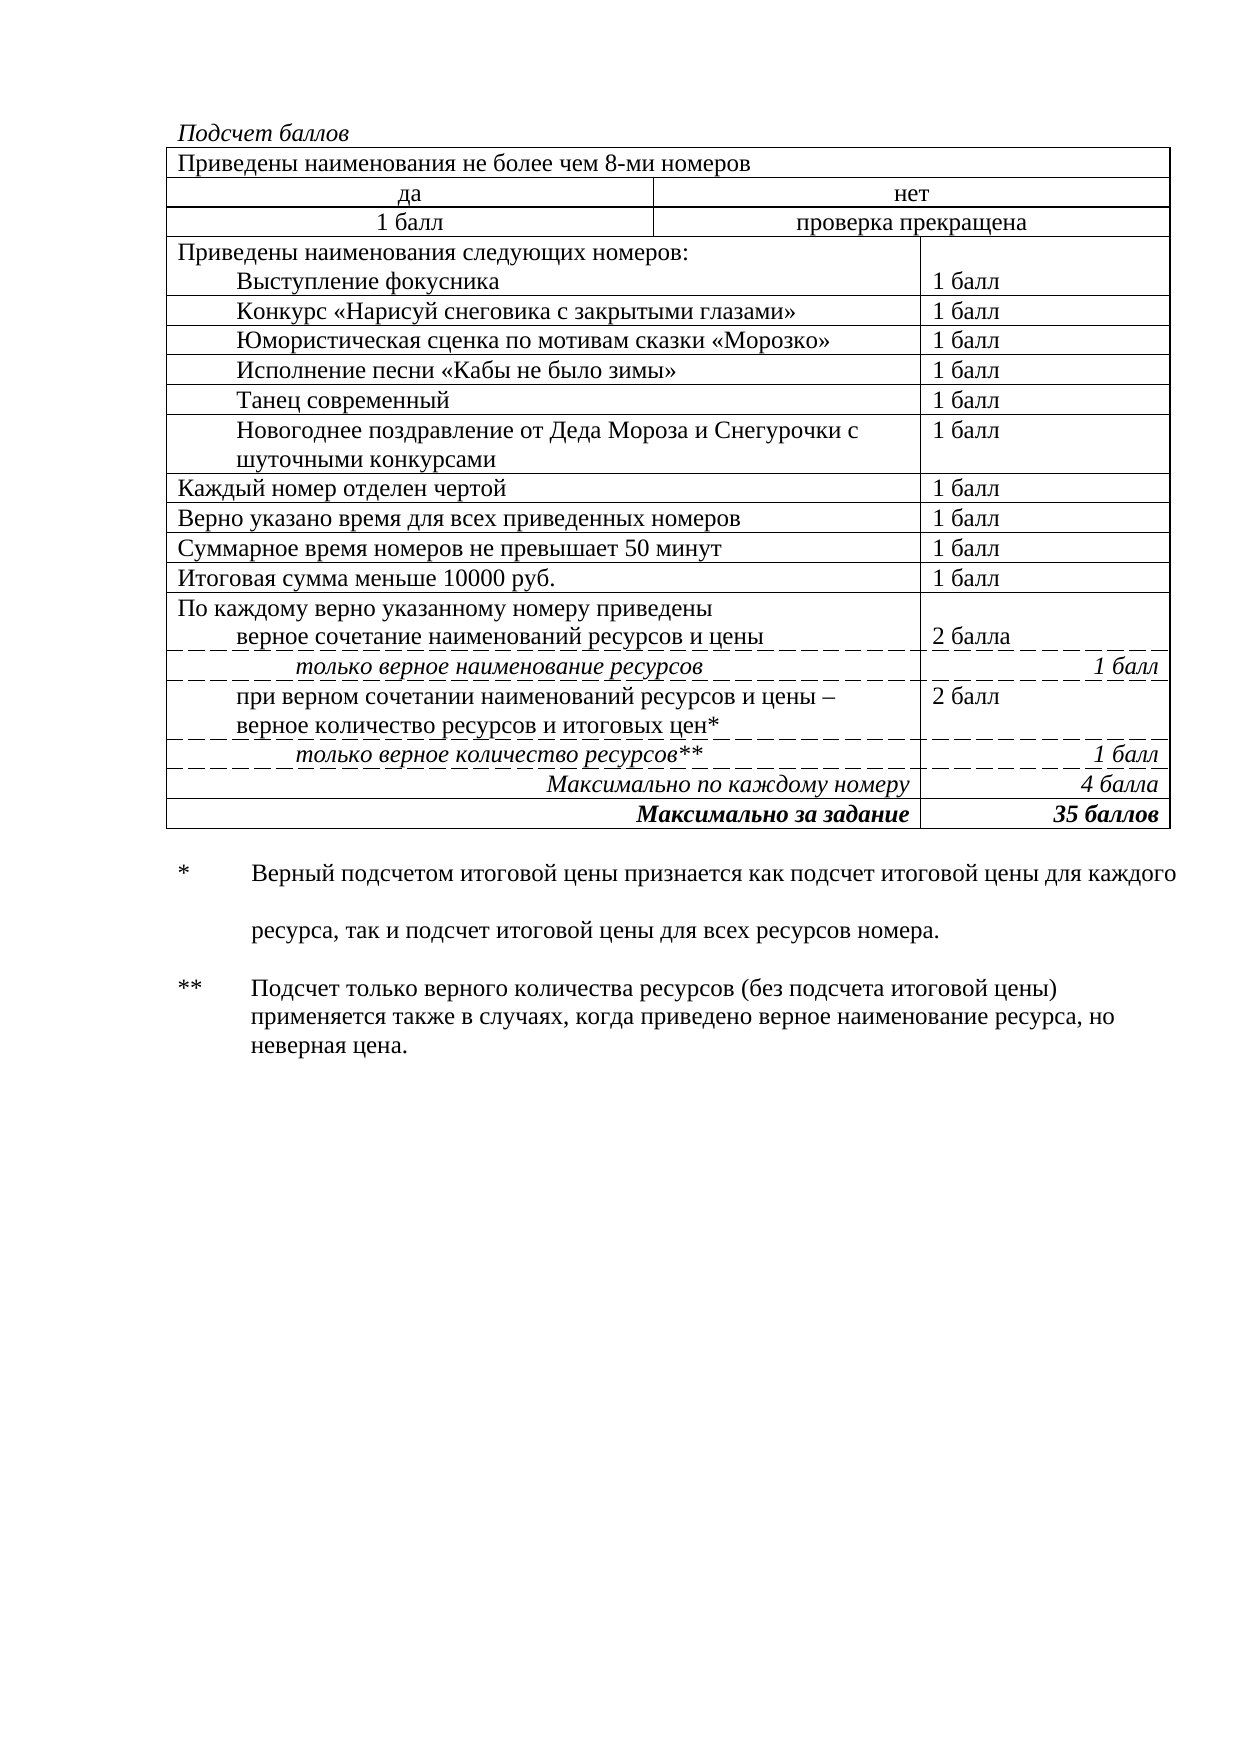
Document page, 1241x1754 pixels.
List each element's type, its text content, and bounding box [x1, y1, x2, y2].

table_cell 1 балл [921, 739, 1169, 768]
list ** Подсчет только верного количества ресурсов (без подсчета итоговой цены) применяется также в случаях, когда приведено верное наименование ресурса, но неверная цена. [177, 973, 1181, 1059]
table_header Приведены наименования не более чем 8-ми номеров [167, 148, 1169, 177]
table_cell проверка прекращена [654, 208, 1169, 236]
table_cell 1 балл [921, 385, 1169, 414]
table_cell да [167, 178, 653, 206]
table_cell 4 балла [921, 768, 1169, 798]
table_cell Новогоднее поздравление от Деда Мороза и Снегурочки с шуточными конкурсами [167, 415, 920, 472]
table_cell 1 балл [921, 474, 1169, 502]
table_cell только верное количество ресурсов** [167, 739, 920, 768]
table_cell 1 балл [921, 296, 1169, 324]
table_cell нет [654, 178, 1169, 206]
table_cell 1 балл [921, 326, 1169, 354]
table_cell Конкурс «Нарисуй снеговика с закрытыми глазами» [167, 296, 920, 324]
table_cell только верное наименование ресурсов [167, 650, 920, 680]
table_cell 2 балл [921, 680, 1169, 738]
table_cell при верном сочетании наименований ресурсов и цены – верное количество ресурсов и итоговых цен* [167, 680, 920, 738]
table_cell 1 балл [921, 533, 1169, 562]
table_cell Итоговая сумма меньше 10000 руб. [167, 563, 920, 592]
list * Верный подсчетом итоговой цены признается как подсчет итоговой цены для каждого ресурса, так и подсчет итоговой цены для всех ресурсов номера. [177, 858, 1181, 944]
table_cell 1 балл [921, 650, 1169, 680]
table_cell 2 балла [921, 593, 1169, 650]
table_cell 1 балл [167, 208, 653, 236]
table_cell Исполнение песни «Кабы не было зимы» [167, 355, 920, 384]
table_cell Максимально за задание [167, 799, 920, 828]
table_cell 1 балл [921, 415, 1169, 472]
table_cell Юмористическая сценка по мотивам сказки «Морозко» [167, 326, 920, 354]
table_cell 1 балл [921, 563, 1169, 592]
table_cell 1 балл [921, 503, 1169, 532]
table_cell 1 балл [921, 355, 1169, 384]
table_cell По каждому верно указанному номеру приведены верное сочетание наименований ресурсов и цены [167, 593, 920, 650]
table_cell Верно указано время для всех приведенных номеров [167, 503, 920, 532]
table_cell Танец современный [167, 385, 920, 414]
table_cell 35 баллов [921, 799, 1169, 828]
table_cell Максимально по каждому номеру [167, 768, 920, 798]
text Подсчет баллов [177, 118, 1181, 147]
table_cell Приведены наименования следующих номеров: Выступление фокусника [167, 237, 920, 295]
table_cell 1 балл [921, 237, 1169, 295]
table_cell Суммарное время номеров не превышает 50 минут [167, 533, 920, 562]
table_cell Каждый номер отделен чертой [167, 474, 920, 502]
